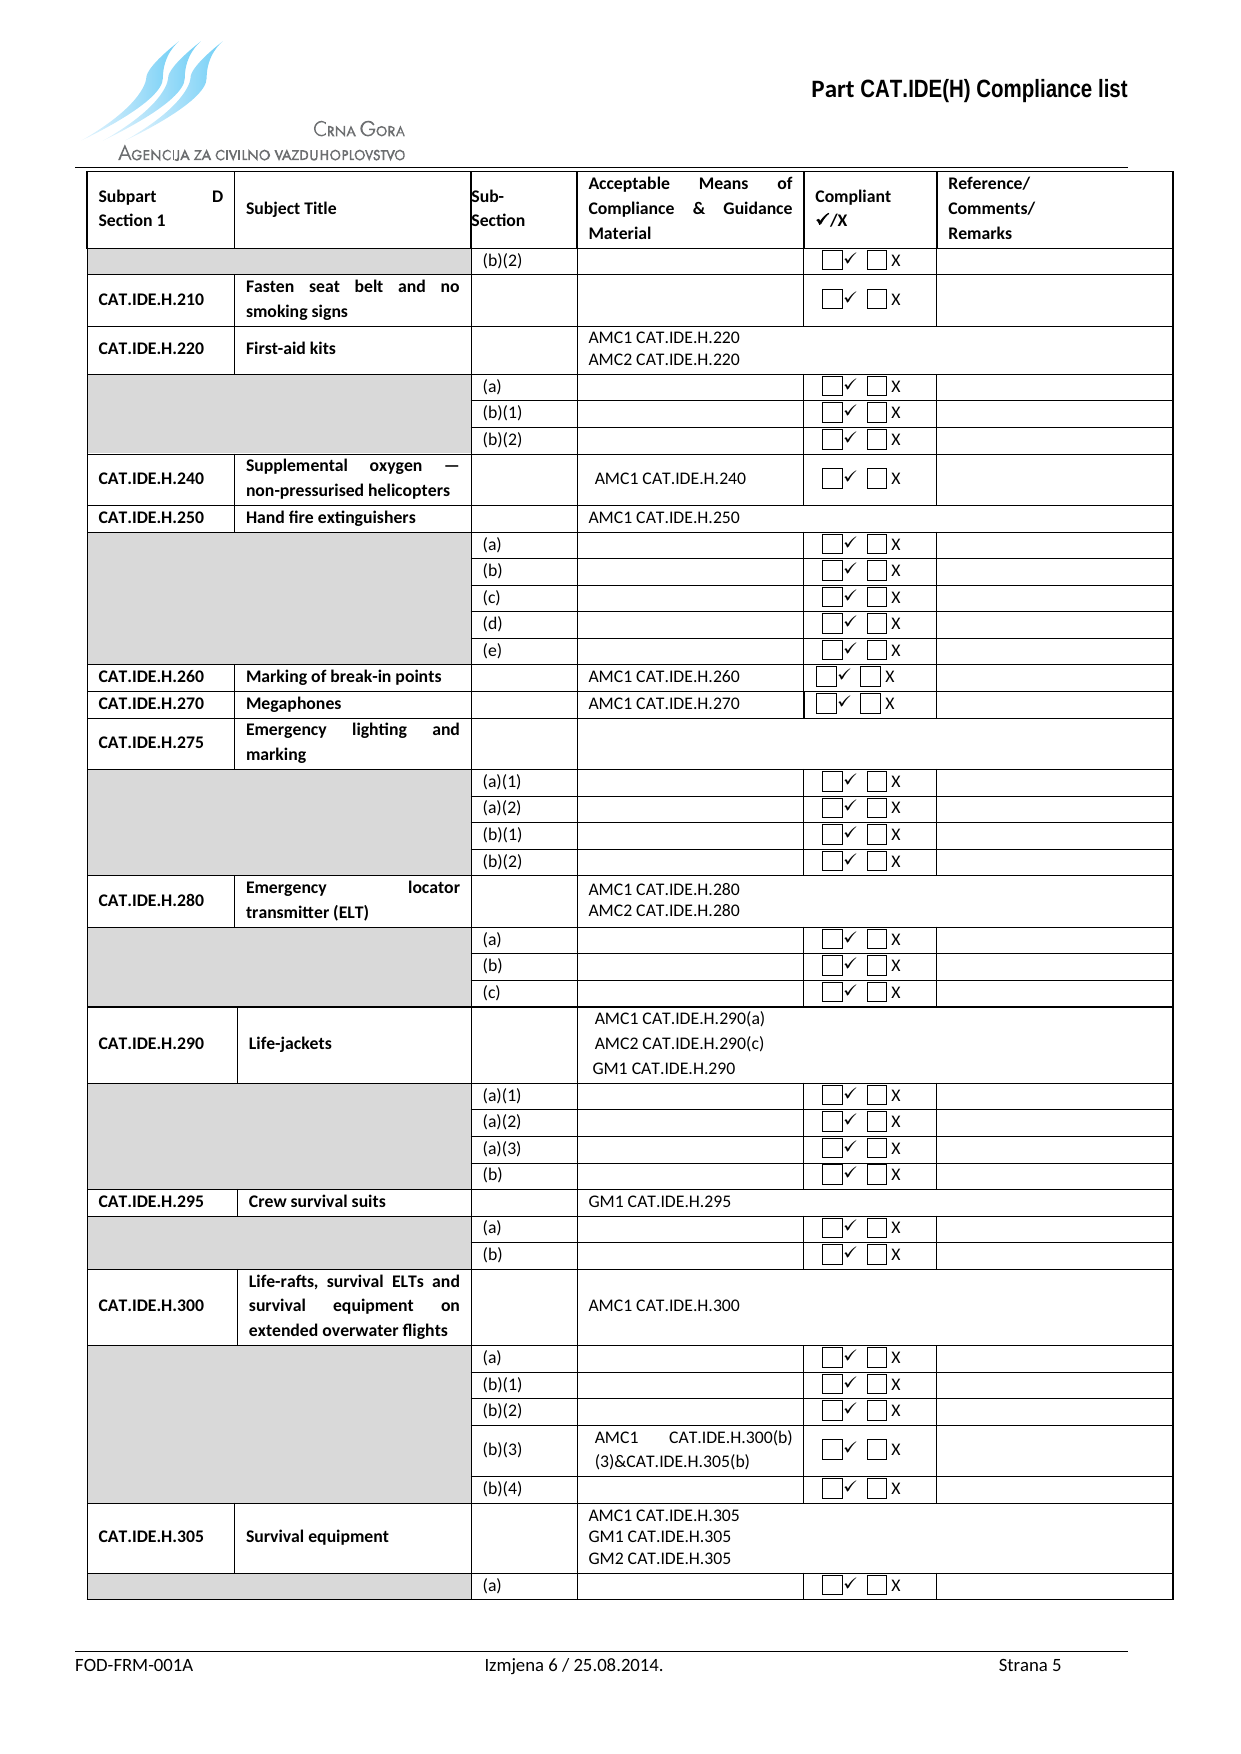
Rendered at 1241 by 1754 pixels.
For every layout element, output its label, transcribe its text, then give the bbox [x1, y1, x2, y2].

table_cell CAT.IDE.H.250 [88, 506, 234, 532]
table_cell [578, 1164, 803, 1189]
table_cell [578, 954, 803, 980]
table_cell [937, 533, 1172, 558]
table_cell [472, 876, 577, 927]
table_cell [937, 612, 1172, 638]
table_cell X [804, 249, 936, 274]
table_cell AMC1 CAT.IDE.H.220 AMC2 CAT.IDE.H.220 [578, 327, 1172, 374]
table_cell (e) [472, 639, 577, 664]
table_cell [578, 719, 1172, 769]
table_cell X [804, 1084, 936, 1109]
table_cell X [804, 1373, 936, 1398]
table_cell [88, 1346, 471, 1503]
table_cell CAT.IDE.H.220 [88, 327, 234, 374]
table_cell GM1 CAT.IDE.H.295 [578, 1190, 1172, 1216]
table_header Compliant /X [805, 172, 936, 248]
table_cell Supplemental oxygen — non-pressurised helicopters [235, 455, 471, 505]
table_cell [88, 533, 471, 664]
table_cell AMC1 CAT.IDE.H.240 [578, 455, 803, 505]
table_cell X [804, 1137, 936, 1162]
table_cell Life-rafts, survival ELTs and survival equipment on extended overwater flights [238, 1270, 471, 1345]
table_cell [88, 770, 471, 875]
table_cell X [804, 533, 936, 558]
table_cell X [804, 1477, 936, 1503]
table_cell [472, 506, 577, 532]
table_cell [937, 428, 1172, 453]
table_cell X [804, 1346, 936, 1372]
table_cell (a)(2) [472, 797, 577, 822]
table_cell [578, 1574, 803, 1599]
table_cell (b)(2) [472, 428, 577, 453]
table_cell X [804, 954, 936, 980]
table_cell X [804, 1426, 936, 1476]
table_cell [578, 797, 803, 822]
table_cell [937, 1217, 1172, 1242]
table_cell CAT.IDE.H.240 [88, 455, 234, 505]
table_cell CAT.IDE.H.280 [88, 876, 234, 927]
table_cell (b)(2) [472, 249, 577, 274]
table_cell X [804, 455, 936, 505]
table_cell [472, 327, 577, 374]
table_cell [937, 559, 1172, 585]
table_cell [578, 559, 803, 585]
table_cell [472, 455, 577, 505]
table_cell X [804, 981, 936, 1006]
table_cell CAT.IDE.H.210 [88, 275, 234, 326]
table_cell [578, 375, 803, 400]
table_cell [472, 1270, 577, 1345]
table_cell [937, 1084, 1172, 1109]
table_cell [937, 797, 1172, 822]
table_cell [937, 665, 1172, 691]
table_cell X [804, 375, 936, 400]
table_cell X [804, 823, 936, 849]
table_cell Emergency lighting and marking [235, 719, 471, 769]
table_cell AMC1 CAT.IDE.H.280 AMC2 CAT.IDE.H.280 [578, 876, 1172, 927]
table_cell (b)(2) [472, 1399, 577, 1425]
table_cell CAT.IDE.H.270 [88, 692, 234, 717]
table_cell [472, 692, 577, 717]
table_cell First-aid kits [235, 327, 471, 374]
table_cell (b)(1) [472, 401, 577, 427]
table_cell (a) [472, 375, 577, 400]
table_cell [88, 928, 471, 1006]
table_cell [88, 1574, 471, 1599]
table_cell X [804, 1164, 936, 1189]
table_cell (b)(1) [472, 1373, 577, 1398]
table_cell Hand fire extinguishers [235, 506, 471, 532]
table_cell X [804, 665, 936, 691]
table_cell [578, 1346, 803, 1372]
table_cell (b)(1) [472, 823, 577, 849]
table_cell X [804, 1217, 936, 1242]
table_cell [578, 1137, 803, 1162]
table_cell (b)(4) [472, 1477, 577, 1503]
table_cell [578, 533, 803, 558]
table_cell [937, 586, 1172, 611]
table_cell [937, 692, 1172, 717]
table_cell [578, 1217, 803, 1242]
table_cell [578, 928, 803, 953]
table_cell [937, 770, 1172, 796]
table_cell [578, 1399, 803, 1425]
table_cell (d) [472, 612, 577, 638]
table_cell [88, 375, 471, 453]
table_cell [472, 1008, 577, 1083]
table_header Sub- Section [472, 172, 576, 248]
table_cell [578, 850, 803, 875]
table_cell [937, 375, 1172, 400]
table_cell [937, 1399, 1172, 1425]
table_cell [937, 249, 1172, 274]
table_cell (c) [472, 981, 577, 1006]
table_cell (a) [472, 1574, 577, 1599]
table_cell [578, 249, 803, 274]
table_cell [472, 1190, 577, 1216]
table_cell [578, 639, 803, 664]
table_cell X [805, 692, 936, 717]
table_cell (a)(1) [472, 1084, 577, 1109]
table_cell [88, 1217, 471, 1269]
table_cell CAT.IDE.H.305 [88, 1504, 234, 1573]
table_cell X [804, 1110, 936, 1136]
table_cell X [804, 1574, 936, 1599]
table_cell CAT.IDE.H.275 [88, 719, 234, 769]
table_cell AMC1 CAT.IDE.H.300 [578, 1270, 1172, 1345]
table_cell Megaphones [235, 692, 471, 717]
table_cell (a)(2) [472, 1110, 577, 1136]
table_cell (a) [472, 928, 577, 953]
table_header Acceptable Means of Compliance & Guidance Material [578, 172, 803, 248]
table_cell [472, 1504, 577, 1573]
table_cell [937, 823, 1172, 849]
table_cell [937, 401, 1172, 427]
table_cell [937, 1373, 1172, 1398]
table_cell [937, 1477, 1172, 1503]
table_cell [578, 1477, 803, 1503]
table_cell [578, 275, 803, 326]
table_cell [937, 850, 1172, 875]
table_cell X [804, 1243, 936, 1269]
table_cell X [804, 612, 936, 638]
table_cell CAT.IDE.H.260 [88, 665, 234, 691]
table_cell [937, 1426, 1172, 1476]
table_cell [937, 639, 1172, 664]
table_cell X [804, 639, 936, 664]
table_cell (a)(1) [472, 770, 577, 796]
table_cell AMC1 CAT.IDE.H.300(b)(3)&CAT.IDE.H.305(b) [578, 1426, 803, 1476]
table_cell Fasten seat belt and no smoking signs [235, 275, 471, 326]
table_cell [472, 665, 577, 691]
table_cell AMC1 CAT.IDE.H.260 [578, 665, 803, 691]
table_cell [578, 981, 803, 1006]
table_header Subject Title [235, 172, 470, 248]
table_cell [937, 981, 1172, 1006]
table_cell [578, 612, 803, 638]
table_cell [937, 928, 1172, 953]
table_cell (b) [472, 559, 577, 585]
table_cell CAT.IDE.H.295 [88, 1190, 237, 1216]
table_cell (b) [472, 1164, 577, 1189]
table_cell (a) [472, 533, 577, 558]
table_cell X [804, 559, 936, 585]
table_cell CAT.IDE.H.290 [88, 1008, 237, 1083]
table_cell [472, 719, 577, 769]
table_cell [578, 1110, 803, 1136]
table_cell Crew survival suits [238, 1190, 471, 1216]
table_cell AMC1 CAT.IDE.H.305 GM1 CAT.IDE.H.305 GM2 CAT.IDE.H.305 [578, 1504, 1172, 1573]
table_cell [578, 1373, 803, 1398]
table_header Subpart D Section 1 [88, 172, 234, 248]
table_cell [937, 1574, 1172, 1599]
table_cell (c) [472, 586, 577, 611]
table_cell [578, 428, 803, 453]
table_cell X [804, 850, 936, 875]
table_cell AMC1 CAT.IDE.H.290(a) AMC2 CAT.IDE.H.290(c) GM1 CAT.IDE.H.290 [578, 1008, 1172, 1083]
table_cell X [804, 770, 936, 796]
table_cell (b) [472, 1243, 577, 1269]
table_cell (a) [472, 1346, 577, 1372]
table_cell [578, 1243, 803, 1269]
table_cell (b) [472, 954, 577, 980]
table_cell [472, 275, 577, 326]
table_cell [578, 1084, 803, 1109]
table_cell X [804, 1399, 936, 1425]
table_cell [937, 1137, 1172, 1162]
table_cell [937, 1346, 1172, 1372]
table_cell X [804, 797, 936, 822]
table_cell Life-jackets [238, 1008, 471, 1083]
table_cell [937, 1243, 1172, 1269]
table_cell AMC1 CAT.IDE.H.250 [578, 506, 1172, 532]
table_cell [88, 1084, 471, 1189]
table_cell (b)(2) [472, 850, 577, 875]
table_cell AMC1 CAT.IDE.H.270 [578, 692, 803, 717]
table_cell X [804, 401, 936, 427]
table_cell [578, 401, 803, 427]
table_cell Marking of break-in points [235, 665, 471, 691]
table_cell Survival equipment [235, 1504, 471, 1573]
table_cell CAT.IDE.H.300 [88, 1270, 237, 1345]
table_cell [578, 770, 803, 796]
table_header Reference/ Comments/ Remarks [938, 172, 1172, 248]
table_cell [937, 1110, 1172, 1136]
table_cell [937, 275, 1172, 326]
table_cell [578, 586, 803, 611]
table_cell (b)(3) [472, 1426, 577, 1476]
table_cell (a)(3) [472, 1137, 577, 1162]
table_cell X [804, 428, 936, 453]
table_cell [578, 823, 803, 849]
table_cell X [804, 586, 936, 611]
table_cell [937, 954, 1172, 980]
table_cell X [804, 928, 936, 953]
table_cell Emergency locator transmitter (ELT) [235, 876, 471, 927]
table_cell X [804, 275, 936, 326]
table_cell (a) [472, 1217, 577, 1242]
table_cell [937, 455, 1172, 505]
table_cell [937, 1164, 1172, 1189]
